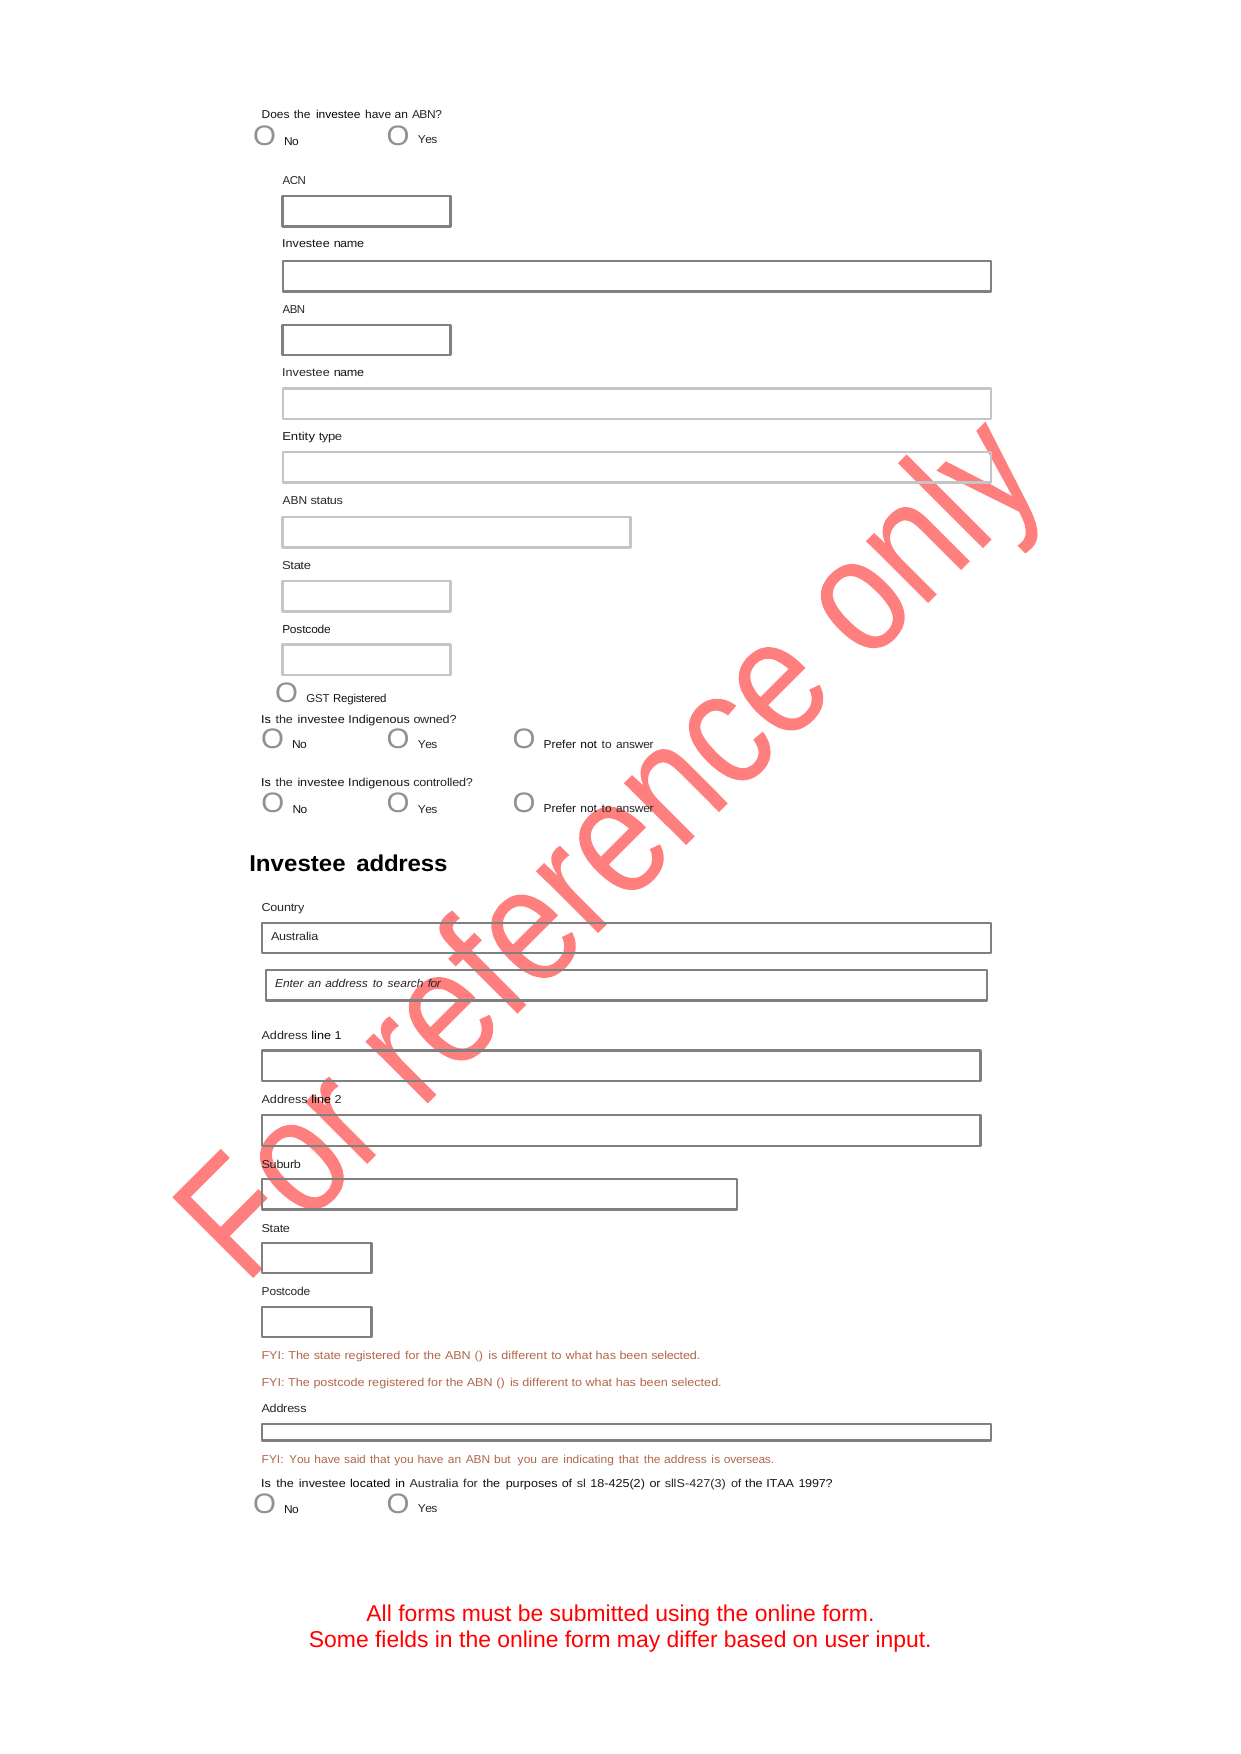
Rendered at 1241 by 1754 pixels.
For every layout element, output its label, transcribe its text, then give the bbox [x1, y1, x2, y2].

text O No O Yes [253, 1489, 1065, 1520]
text State [261, 1187, 1065, 1234]
text Country [261, 901, 1065, 914]
text Postcode [282, 588, 1065, 636]
text O GST Registered [275, 642, 1065, 708]
text State [282, 525, 1065, 572]
text Postcode [261, 1251, 1065, 1298]
text ACN [282, 173, 1065, 187]
text FYI: The postcode registered for the ABN () is different to what has been selected. Address [261, 1363, 735, 1415]
text Suburb [261, 1123, 1065, 1171]
text ABN [282, 268, 1065, 316]
text FYI: You have said that you have an ABN but you are indicating that the address is overseas. [261, 1432, 1065, 1466]
text O No O Yes O Prefer not to answer [253, 788, 1065, 818]
subtitle Investee address [249, 850, 1065, 877]
text Entity type [282, 396, 1065, 443]
text Address line 1 [261, 1029, 1065, 1042]
text Address line 2 [261, 1058, 1065, 1106]
text O No O Yes O Prefer not to answer [261, 726, 1065, 754]
text Investee name [282, 332, 1065, 379]
text O No O Yes [253, 121, 1065, 151]
text ABN status [282, 459, 1065, 507]
text Investee name [282, 203, 1065, 250]
text FYI: The state registered for the ABN () is different to what has been selected. [261, 1315, 1065, 1362]
